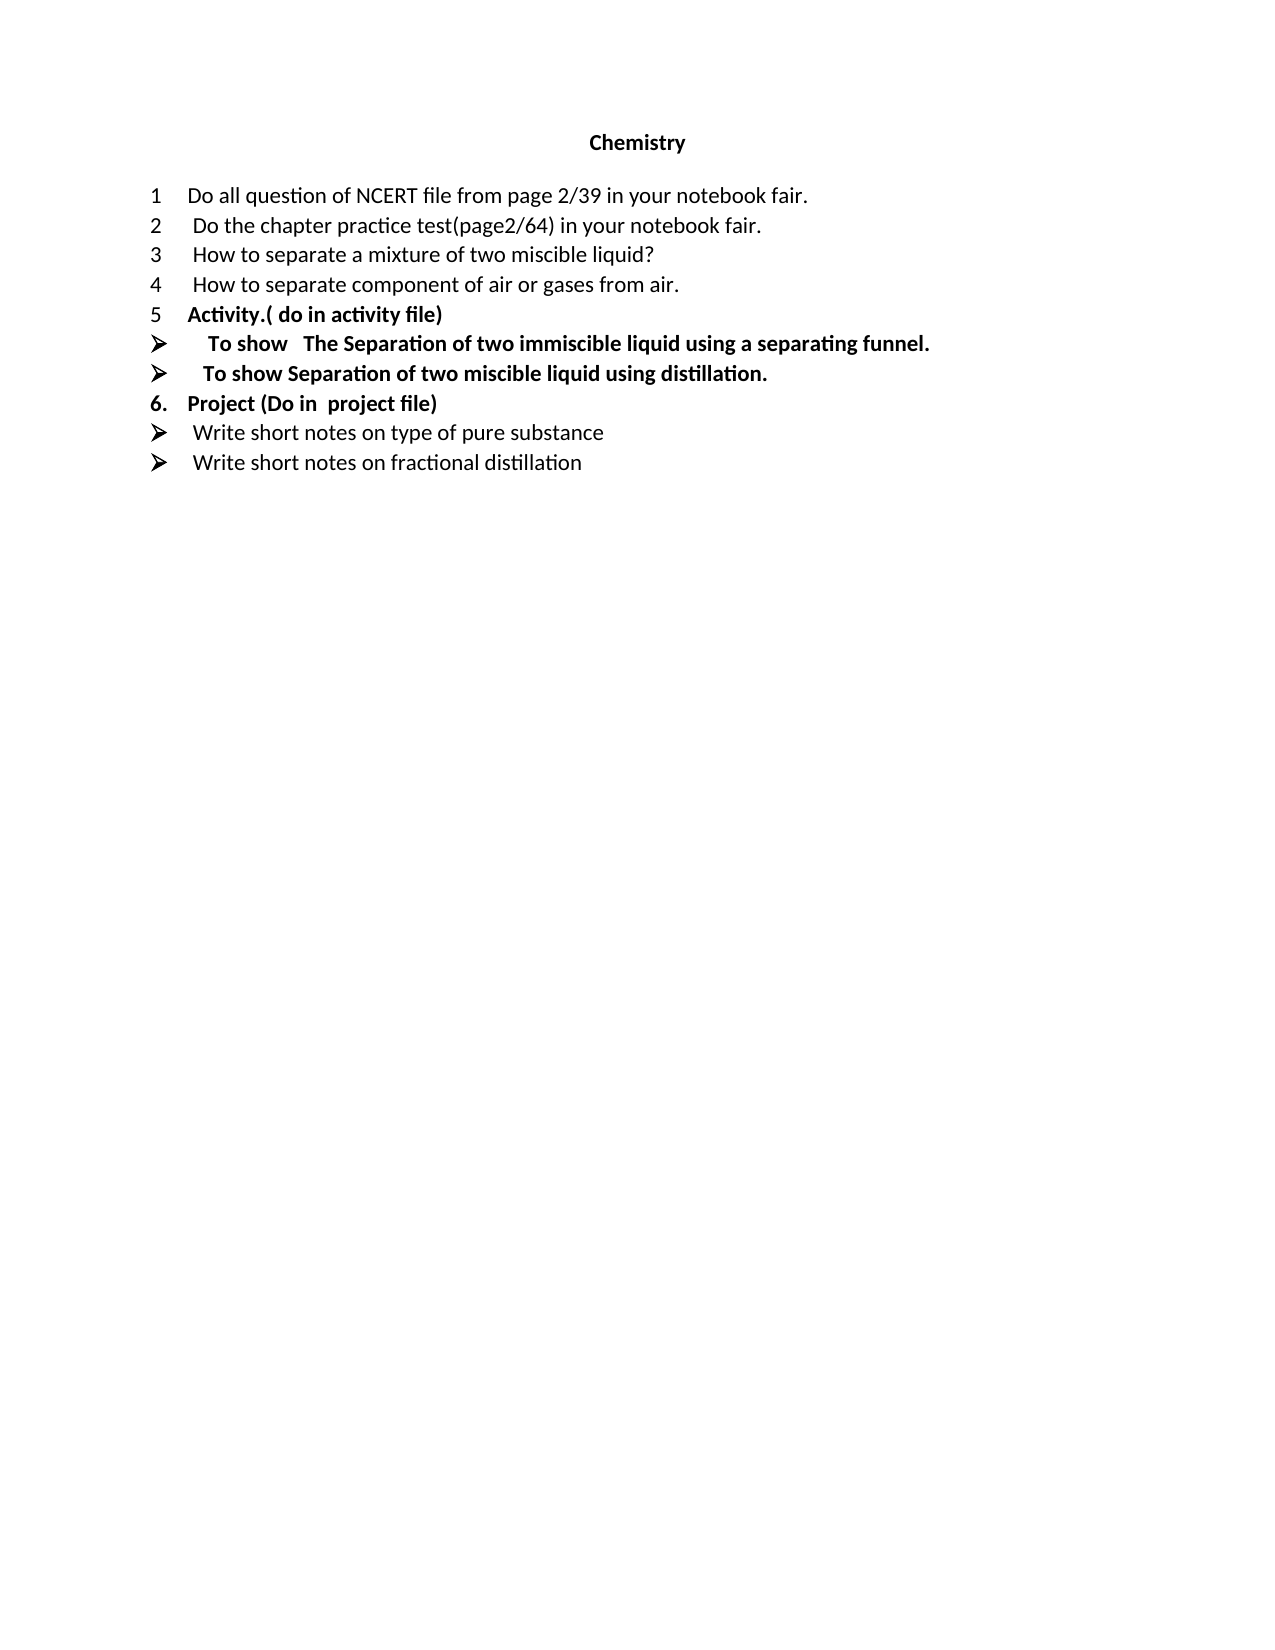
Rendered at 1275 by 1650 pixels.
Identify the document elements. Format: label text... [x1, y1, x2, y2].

list Write short notes on fractional distillation [150, 448, 1200, 476]
text Chemistry [75, 128, 1200, 156]
list How to separate a mixture of two miscible liquid? [150, 240, 1200, 268]
list Do all question of NCERT file from page 2/39 in your notebook fair. [150, 181, 1200, 209]
list Project (Do in project file) [150, 389, 1200, 417]
list Do the chapter practice test(page2/64) in your notebook fair. [150, 211, 1200, 239]
list To show The Separation of two immiscible liquid using a separating funnel. [150, 329, 1200, 357]
list To show Separation of two miscible liquid using distillation. [150, 359, 1200, 387]
list Write short notes on type of pure substance [150, 418, 1200, 447]
list Activity.( do in activity file) [150, 300, 1200, 328]
list How to separate component of air or gases from air. [150, 270, 1200, 298]
